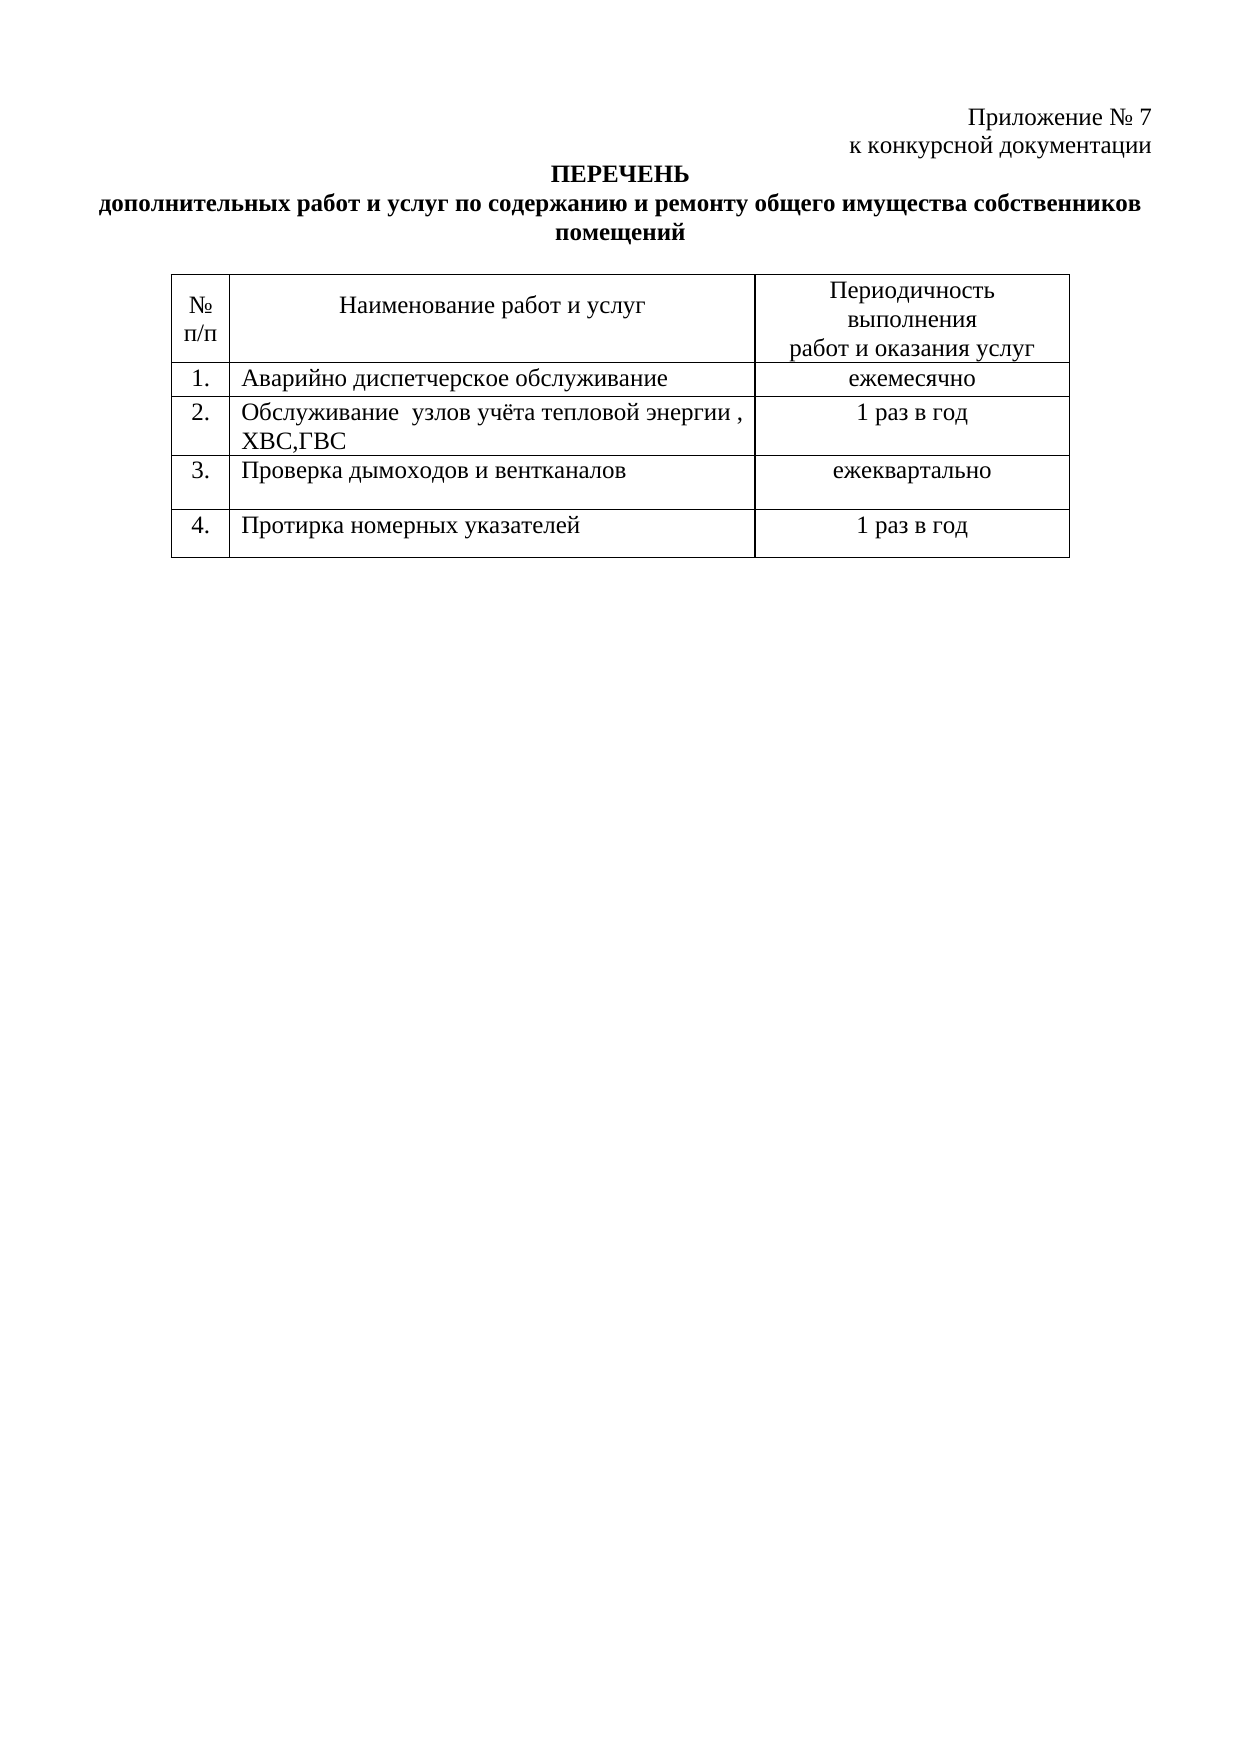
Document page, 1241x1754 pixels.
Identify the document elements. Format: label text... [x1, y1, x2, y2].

table_cell Обслуживание узлов учёта тепловой энергии , ХВС,ГВС [230, 397, 754, 454]
text ПЕРЕЧЕНЬ [89, 159, 1152, 188]
text к конкурсной документации [89, 131, 1152, 159]
table_cell 4. [172, 510, 229, 557]
table_cell 1 раз в год [756, 397, 1069, 454]
text Приложение № 7 [162, 102, 1152, 131]
table_header № п/п [172, 275, 229, 362]
table_cell Проверка дымоходов и вентканалов [230, 456, 754, 509]
table_cell Протирка номерных указателей [230, 510, 754, 557]
table_cell ежемесячно [756, 363, 1069, 396]
table_cell 2. [172, 397, 229, 454]
table_cell 3. [172, 456, 229, 509]
table_cell 1. [172, 363, 229, 396]
table_header Наименование работ и услуг [230, 275, 754, 362]
table_cell 1 раз в год [756, 510, 1069, 557]
table_header Периодичность выполнения работ и оказания услуг [756, 275, 1069, 362]
text дополнительных работ и услуг по содержанию и ремонту общего имущества собственников помещений [89, 188, 1152, 246]
table_cell ежеквартально [756, 456, 1069, 509]
table_cell Аварийно диспетчерское обслуживание [230, 363, 754, 396]
